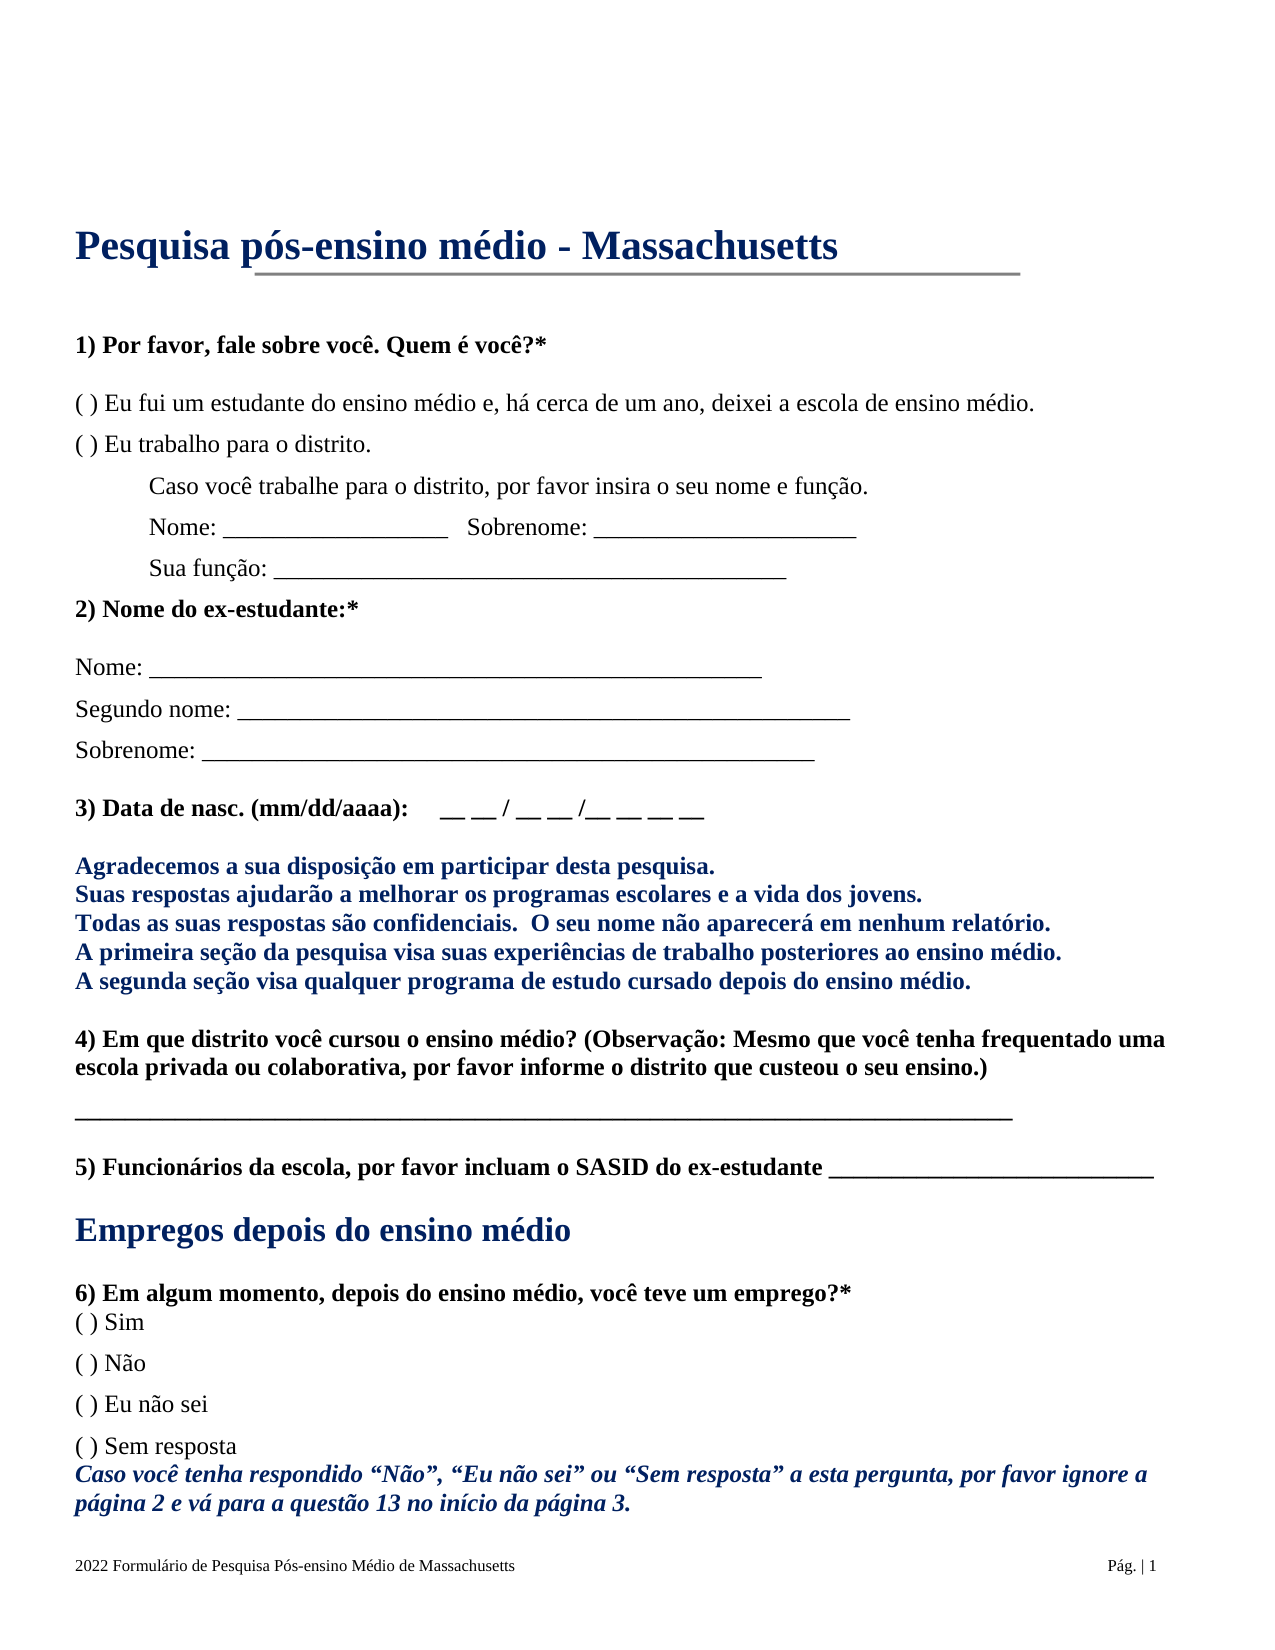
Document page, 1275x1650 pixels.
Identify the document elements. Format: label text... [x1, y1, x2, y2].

subtitle Agradecemos a sua disposição em participar desta pesquisa. Suas respostas ajudarão a melhorar os programas escolares e a vida dos jovens. Todas as suas respostas são confidenciais. O seu nome não aparecerá em nenhum relatório. [75, 851, 1200, 937]
text Segundo nome: _________________________________________________ [75, 694, 1200, 722]
text ( ) Sem resposta [75, 1431, 1200, 1459]
text ( ) Eu não sei [75, 1389, 1200, 1418]
subtitle ___________________________________________________________________________ [75, 1094, 1200, 1122]
subtitle 5) Funcionários da escola, por favor incluam o SASID do ex-estudante __________________________ [75, 1152, 1200, 1180]
text ( ) Eu fui um estudante do ensino médio e, há cerca de um ano, deixei a escola de ensino médio. [75, 388, 1200, 417]
text Caso você tenha respondido “Não”, “Eu não sei” ou “Sem resposta” a esta pergunta, por favor ignore a página 2 e vá para a questão 13 no início da página 3. [75, 1459, 1200, 1517]
text Sobrenome: _________________________________________________ [75, 735, 1200, 764]
text ( ) Não [75, 1348, 1200, 1377]
subtitle 1) Por favor, fale sobre você. Quem é você?* [75, 330, 1200, 359]
subtitle Pesquisa pós-ensino médio - Massachusetts [75, 220, 1200, 268]
text Caso você trabalhe para o distrito, por favor insira o seu nome e função. [75, 471, 1200, 499]
text ( ) Eu trabalho para o distrito. [75, 429, 1200, 458]
subtitle 3) Data de nasc. (mm/dd/aaaa): __ __ / __ __ /__ __ __ __ [75, 793, 1200, 822]
subtitle Empregos depois do ensino médio [75, 1209, 1200, 1249]
subtitle A primeira seção da pesquisa visa suas experiências de trabalho posteriores ao ensino médio. A segunda seção visa qualquer programa de estudo cursado depois do ensino médio. [75, 937, 1200, 994]
text ( ) Sim [75, 1307, 1200, 1336]
subtitle 6) Em algum momento, depois do ensino médio, você teve um emprego?* [75, 1278, 1200, 1307]
subtitle 4) Em que distrito você cursou o ensino médio? (Observação: Mesmo que você tenha frequentado uma escola privada ou colaborativa, por favor informe o distrito que custeou o seu ensino.) [75, 1024, 1200, 1081]
text Sua função: _________________________________________ [75, 553, 1200, 582]
subtitle 2) Nome do ex-estudante:* [75, 594, 1200, 623]
text Nome: _________________________________________________ [75, 652, 1200, 681]
text Nome: __________________ Sobrenome: _____________________ [75, 512, 1200, 541]
